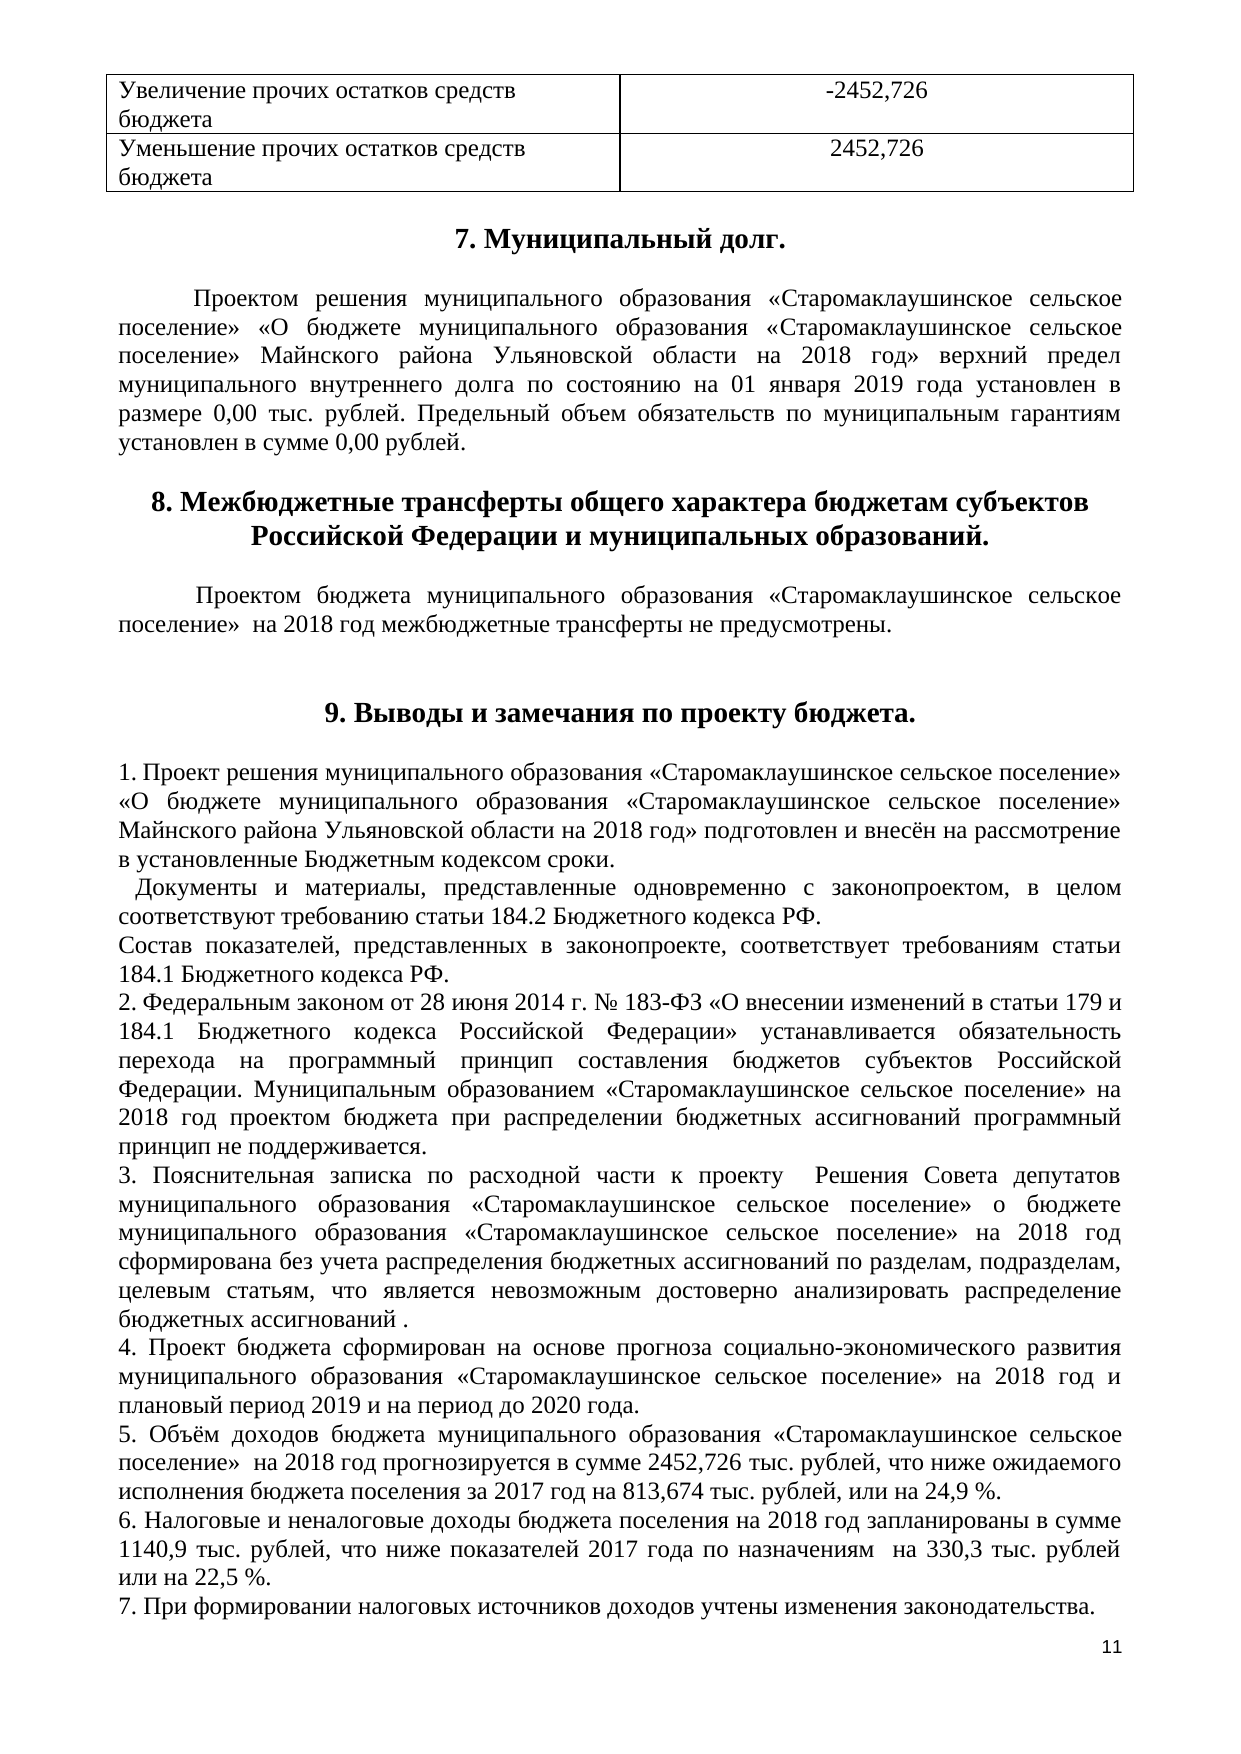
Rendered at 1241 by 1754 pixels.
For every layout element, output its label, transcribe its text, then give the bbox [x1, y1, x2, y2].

text 4. Проект бюджета сформирован на основе прогноза социально-экономического развития муниципального образования «Старомаклаушинское сельское поселение» на 2018 год и плановый период 2019 и на период до 2020 года. [118, 1332, 1122, 1419]
text Состав показателей, представленных в законопроекте, соответствует требованиям статьи 184.1 Бюджетного кодекса РФ. [118, 930, 1122, 987]
table_cell -2452,726 [621, 75, 1133, 132]
table_cell Уменьшение прочих остатков средств бюджета [107, 134, 619, 191]
table_cell 2452,726 [621, 134, 1133, 191]
text 6. Налоговые и неналоговые доходы бюджета поселения на 2018 год запланированы в сумме 1140,9 тыс. рублей, что ниже показателей 2017 года по назначениям на 330,3 тыс. рублей или на 22,5 %. [118, 1505, 1122, 1591]
text 1. Проект решения муниципального образования «Старомаклаушинское сельское поселение» «О бюджете муниципального образования «Старомаклаушинское сельское поселение» Майнского района Ульяновской области на 2018 год» подготовлен и внесён на рассмотрение в установленные Бюджетным кодексом сроки. [118, 757, 1122, 872]
text Проектом решения муниципального образования «Старомаклаушинское сельское поселение» «О бюджете муниципального образования «Старомаклаушинское сельское поселение» Майнского района Ульяновской области на 2018 год» верхний предел муниципального внутреннего долга по состоянию на 01 января 2019 года установлен в размере 0,00 тыс. рублей. Предельный объем обязательств по муниципальным гарантиям установлен в сумме 0,00 рублей. [118, 283, 1122, 456]
table_cell Увеличение прочих остатков средств бюджета [107, 75, 619, 132]
text 2. Федеральным законом от 28 июня 2014 г. № 183-ФЗ «О внесении изменений в статьи 179 и 184.1 Бюджетного кодекса Российской Федерации» устанавливается обязательность перехода на программный принцип составления бюджетов субъектов Российской Федерации. Муниципальным образованием «Старомаклаушинское сельское поселение» на 2018 год проектом бюджета при распределении бюджетных ассигнований программный принцип не поддерживается. 3. Пояснительная записка по расходной части к проекту Решения Совета депутатов муниципального образования «Старомаклаушинское сельское поселение» о бюджете муниципального образования «Старомаклаушинское сельское поселение» на 2018 год сформирована без учета распределения бюджетных ассигнований по разделам, подразделам, целевым статьям, что является невозможным достоверно анализировать распределение бюджетных ассигнований . [118, 987, 1122, 1332]
text Документы и материалы, представленные одновременно с законопроектом, в целом соответствуют требованию статьи 184.2 Бюджетного кодекса РФ. [118, 872, 1122, 930]
text 7. При формировании налоговых источников доходов учтены изменения законодательства. [118, 1591, 1122, 1620]
text 5. Объём доходов бюджета муниципального образования «Старомаклаушинское сельское поселение» на 2018 год прогнозируется в сумме 2452,726 тыс. рублей, что ниже ожидаемого исполнения бюджета поселения за 2017 год на 813,674 тыс. рублей, или на 24,9 %. [118, 1419, 1122, 1505]
text 9. Выводы и замечания по проекту бюджета. [118, 695, 1122, 729]
text 7. Муниципальный долг. [118, 221, 1122, 254]
text Проектом бюджета муниципального образования «Старомаклаушинское сельское поселение» на 2018 год межбюджетные трансферты не предусмотрены. [118, 580, 1122, 638]
text 8. Межбюджетные трансферты общего характера бюджетам субъектов Российской Федерации и муниципальных образований. [118, 484, 1122, 551]
